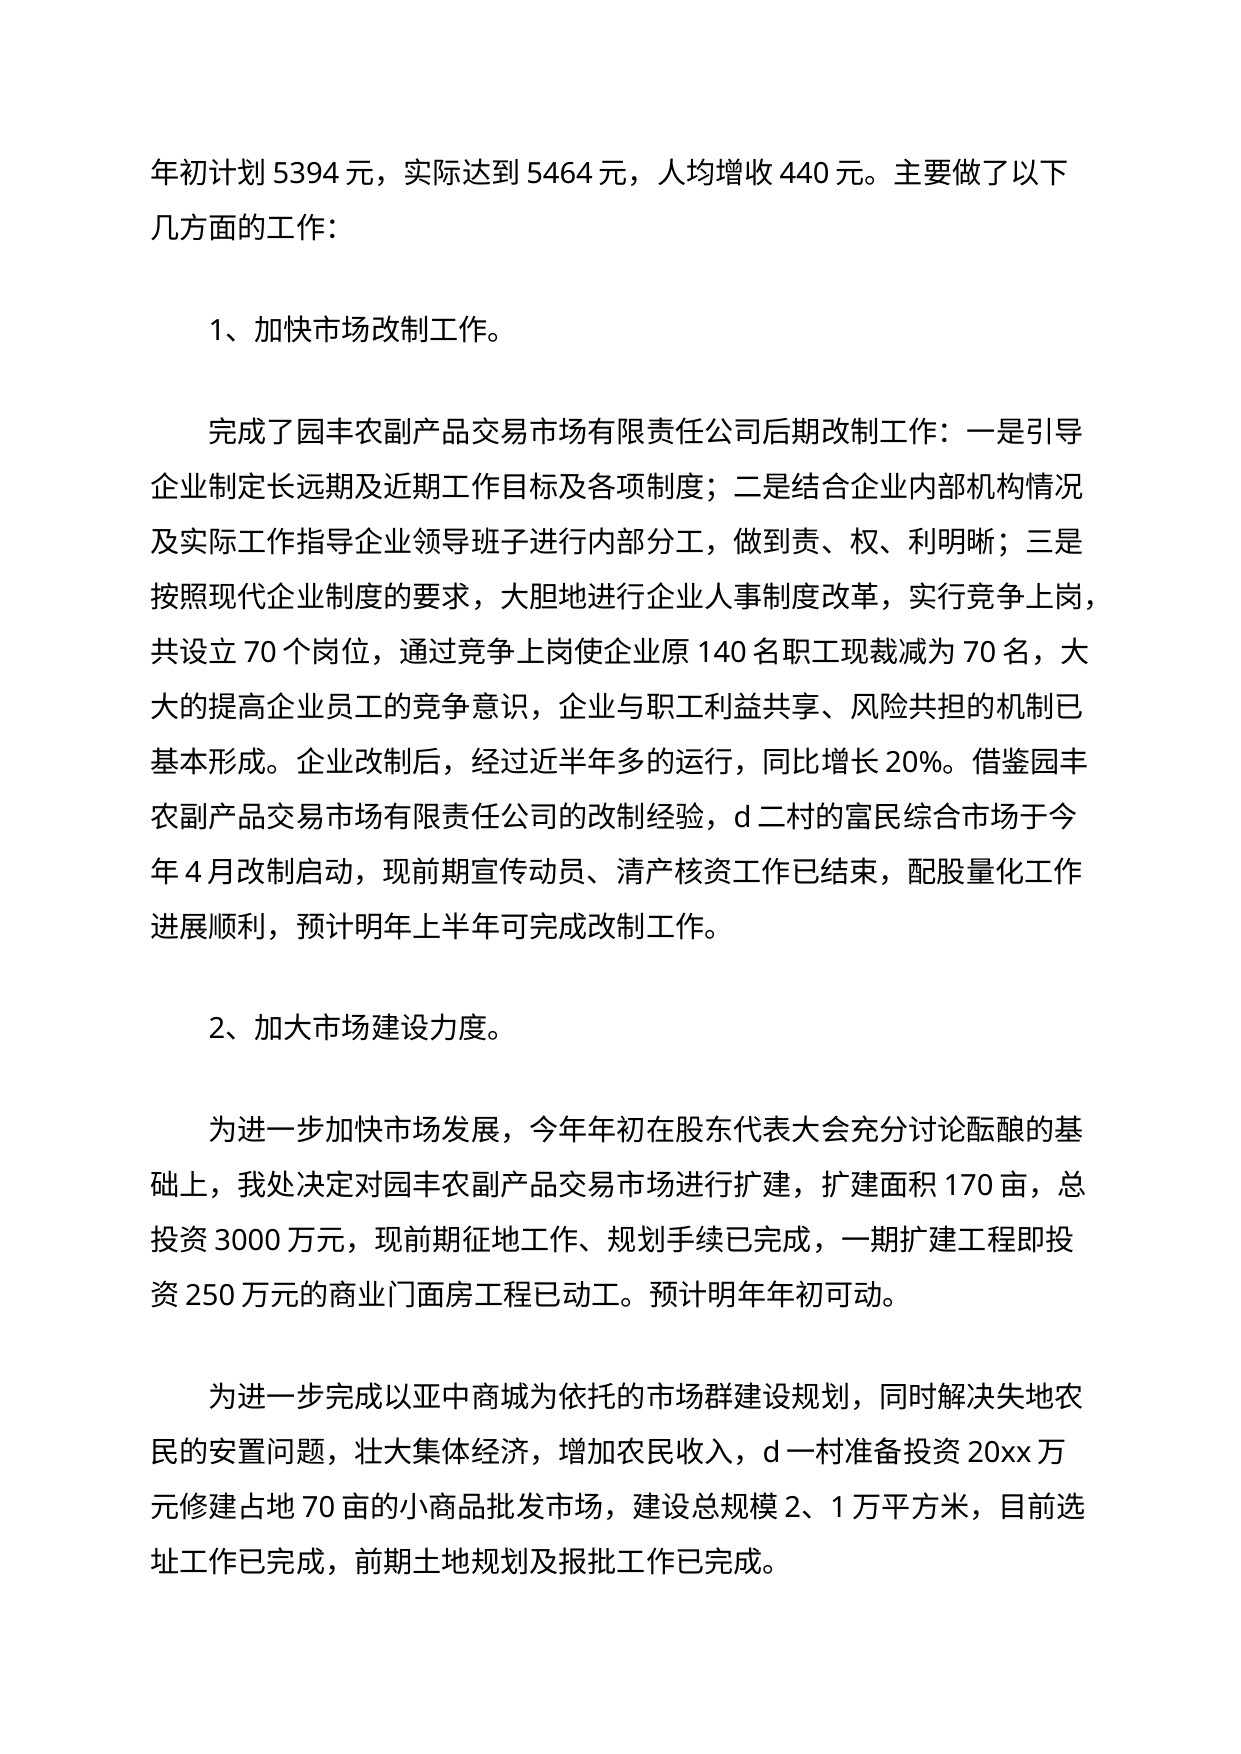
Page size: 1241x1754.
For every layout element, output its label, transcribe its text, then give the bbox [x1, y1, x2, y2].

text 完成了园丰农副产品交易市场有限责任公司后期改制工作：一是引导企业制定长远期及近期工作目标及各项制度；二是结合企业内部机构情况及实际工作指导企业领导班子进行内部分工，做到责、权、利明晰；三是按照现代企业制度的要求，大胆地进行企业人事制度改革，实行竞争上岗，共设立70个岗位，通过竞争上岗使企业原140名职工现裁减为70名，大大的提高企业员工的竞争意识，企业与职工利益共享、风险共担的机制已基本形成。企业改制后，经过近半年多的运行，同比增长20%。借鉴园丰农副产品交易市场有限责任公司的改制经验，d二村的富民综合市场于今年4月改制启动，现前期宣传动员、清产核资工作已结束，配股量化工作进展顺利，预计明年上半年可完成改制工作。 [150, 409, 1090, 946]
text 为进一步加快市场发展，今年年初在股东代表大会充分讨论酝酿的基础上，我处决定对园丰农副产品交易市场进行扩建，扩建面积170亩，总投资3000万元，现前期征地工作、规划手续已完成，一期扩建工程即投资250万元的商业门面房工程已动工。预计明年年初可动。 [150, 1107, 1090, 1314]
text 1、加快市场改制工作。 [150, 307, 1090, 349]
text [150, 150, 1090, 247]
text 为进一步完成以亚中商城为依托的市场群建设规划，同时解决失地农民的安置问题，壮大集体经济，增加农民收入，d一村准备投资20xx万元修建占地70亩的小商品批发市场，建设总规模2、1万平方米，目前选址工作已完成，前期土地规划及报批工作已完成。 [150, 1374, 1090, 1581]
text 2、加大市场建设力度。 [150, 1005, 1090, 1047]
